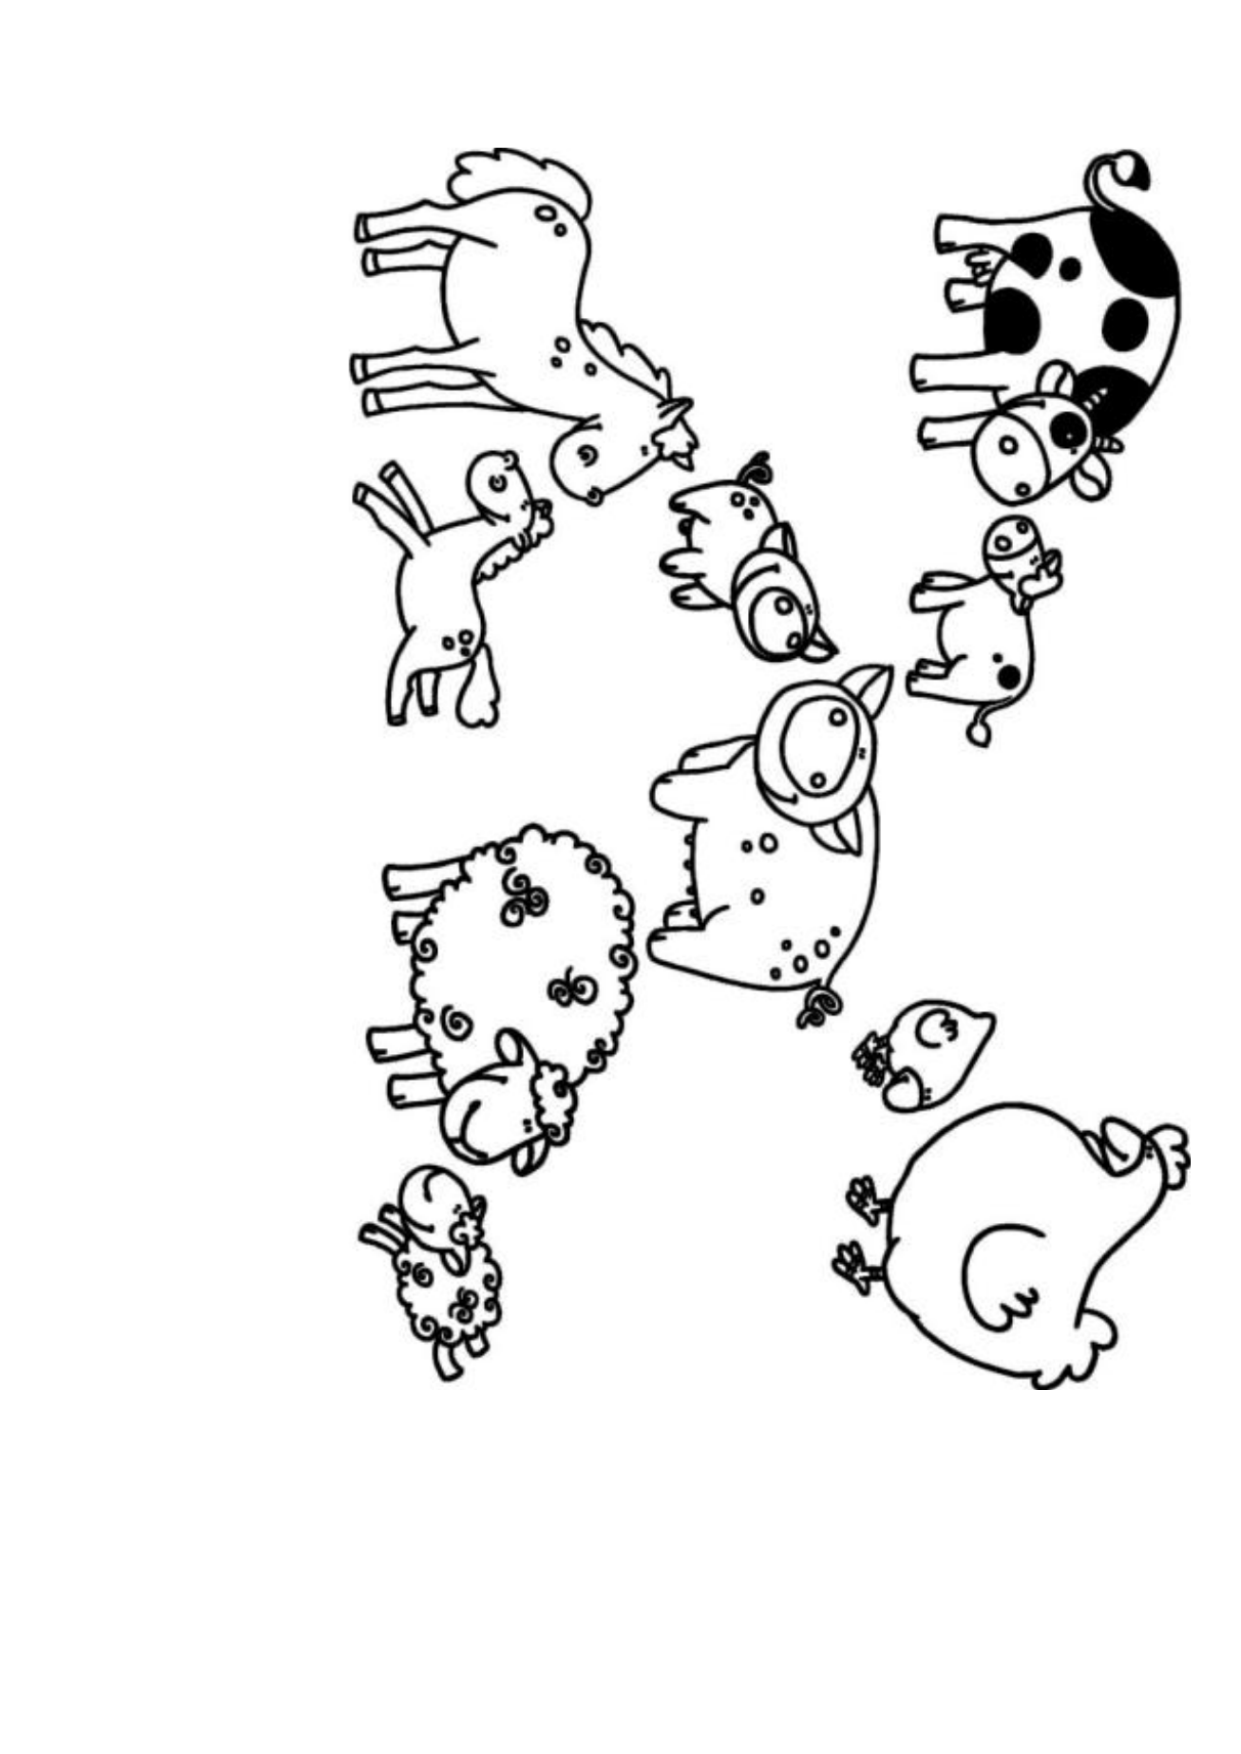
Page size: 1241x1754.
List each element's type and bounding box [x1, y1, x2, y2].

picture [349, 149, 1190, 1390]
